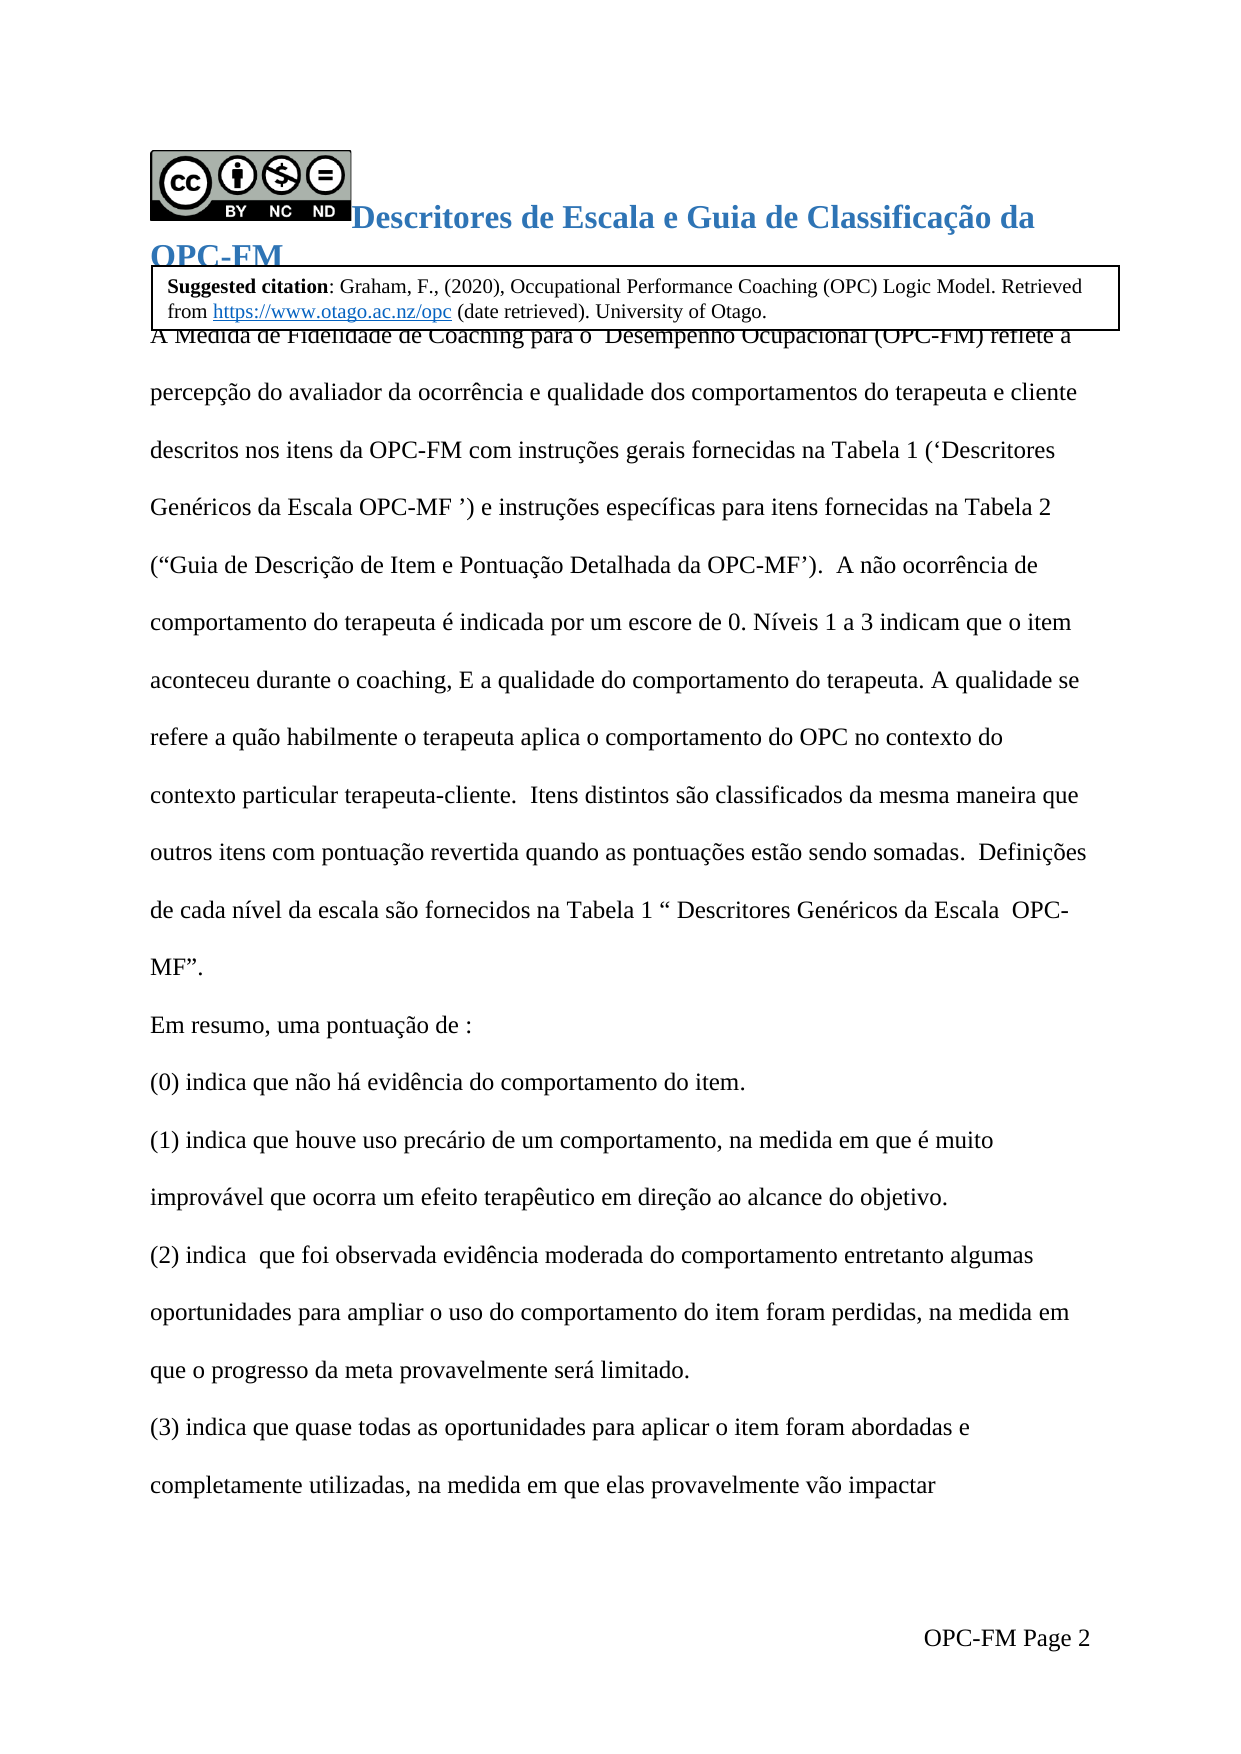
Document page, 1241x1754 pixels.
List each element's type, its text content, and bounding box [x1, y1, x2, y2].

text Em resumo, uma pontuação de : [150, 1010, 1090, 1038]
text A Medida de Fidelidade de Coaching para o Desempenho Ocupacional (OPC-FM) reflete a percepção do avaliador da ocorrência e qualidade dos comportamentos do terapeuta e cliente descritos nos itens da OPC-FM com instruções gerais fornecidas na Tabela 1 (‘Descritores Genéricos da Escala OPC-MF ’) e instruções específicas para itens fornecidas na Tabela 2 (“Guia de Descrição de Item e Pontuação Detalhada da OPC-MF’). A não ocorrência de comportamento do terapeuta é indicada por um escore de 0. Níveis 1 a 3 indicam que o item aconteceu durante o coaching, E a qualidade do comportamento do terapeuta. A qualidade se refere a quão habilmente o terapeuta aplica o comportamento do OPC no contexto do contexto particular terapeuta-cliente. Itens distintos são classificados da mesma maneira que outros itens com pontuação revertida quando as pontuações estão sendo somadas. Definições de cada nível da escala são fornecidos na Tabela 1 “ Descritores Genéricos da Escala OPC-MF”. [150, 331, 1090, 981]
picture [150, 150, 352, 221]
subtitle Descritores de Escala e Guia de Classificação da OPC-FM [150, 198, 1090, 274]
text (1) indica que houve uso precário de um comportamento, na medida em que é muito improvável que ocorra um efeito terapêutico em direção ao alcance do objetivo. [150, 1125, 1090, 1211]
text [150, 1412, 1090, 1498]
text (2) indica que foi observada evidência moderada do comportamento entretanto algumas oportunidades para ampliar o uso do comportamento do item foram perdidas, na medida em que o progresso da meta provavelmente será limitado. [150, 1240, 1090, 1383]
text (0) indica que não há evidência do comportamento do item. [150, 1067, 1090, 1096]
